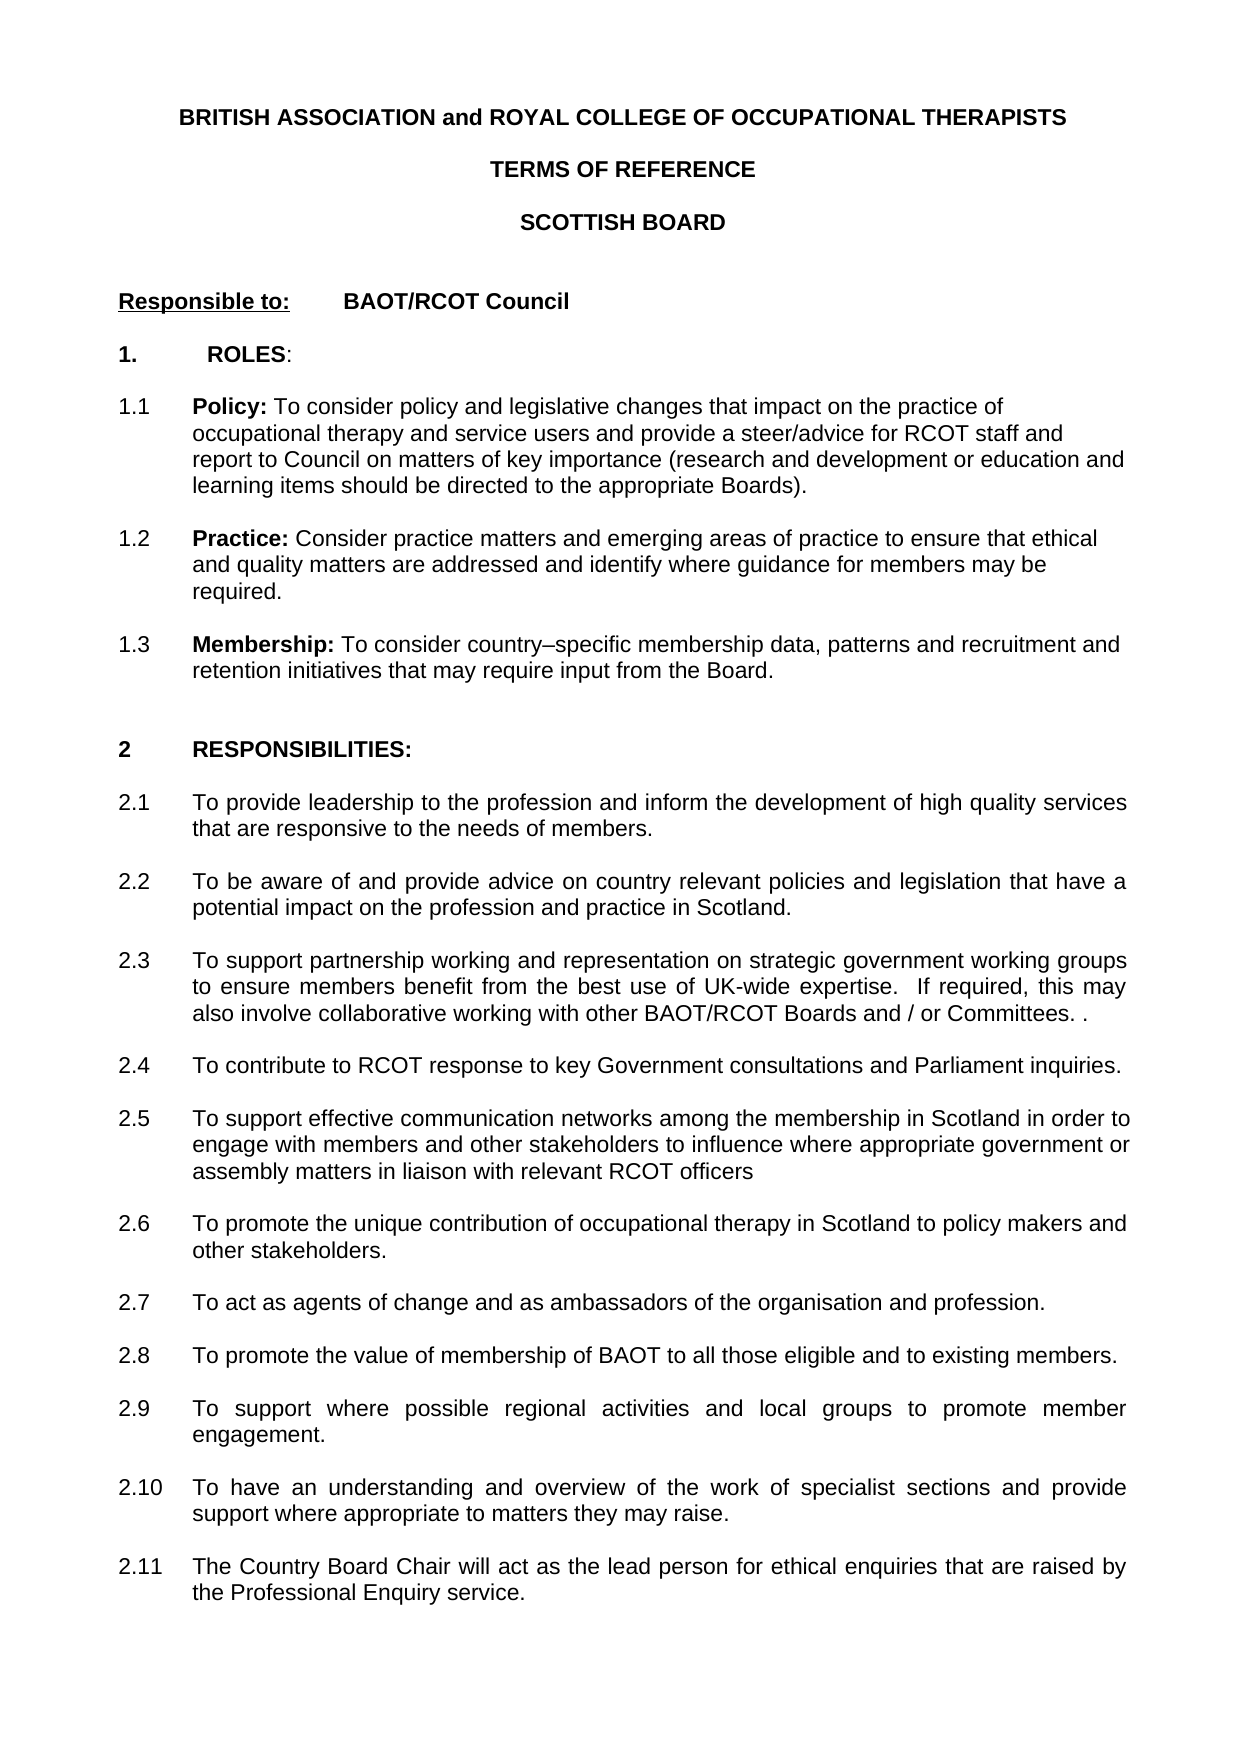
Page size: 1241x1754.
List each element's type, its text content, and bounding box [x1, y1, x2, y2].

list ROLES: [118, 341, 1128, 367]
text SCOTTISH BOARD [118, 209, 1128, 235]
text 2.10 To have an understanding and overview of the work of specialist sections and provide support where appropriate to matters they may raise. [118, 1474, 1128, 1527]
subtitle BRITISH ASSOCIATION and ROYAL COLLEGE OF OCCUPATIONAL THERAPISTS [118, 103, 1128, 130]
text 2.11 The Country Board Chair will act as the lead person for ethical enquiries that are raised by the Professional Enquiry service. [118, 1553, 1128, 1606]
text Responsible to: BAOT/RCOT Council [118, 288, 1128, 314]
text 2.6 To promote the unique contribution of occupational therapy in Scotland to policy makers and other stakeholders. [118, 1210, 1128, 1263]
text 2.5 To support effective communication networks among the membership in Scotland in order to engage with members and other stakeholders to influence where appropriate government or assembly matters in liaison with relevant RCOT officers [118, 1105, 1131, 1184]
text 2.2 To be aware of and provide advice on country relevant policies and legislation that have a potential impact on the profession and practice in Scotland. [118, 868, 1128, 920]
text 2.3 To support partnership working and representation on strategic government working groups to ensure members benefit from the best use of UK-wide expertise. If required, this may also involve collaborative working with other BAOT/RCOT Boards and / or Committees. . [118, 947, 1128, 1026]
text 1.3 Membership: To consider country–specific membership data, patterns and recruitment and retention initiatives that may require input from the Board. [118, 631, 1128, 683]
text 1.1 Policy: To consider policy and legislative changes that impact on the practice of occupational therapy and service users and provide a steer/advice for RCOT staff and report to Council on matters of key importance (research and development or education and learning items should be directed to the appropriate Boards). [118, 393, 1128, 499]
text 2.9 To support where possible regional activities and local groups to promote member engagement. [118, 1395, 1128, 1447]
text 2.7 To act as agents of change and as ambassadors of the organisation and profession. [118, 1289, 1128, 1316]
text 1.2 Practice: Consider practice matters and emerging areas of practice to ensure that ethical and quality matters are addressed and identify where guidance for members may be required. [118, 525, 1128, 604]
subtitle TERMS OF REFERENCE [118, 156, 1128, 182]
list 2.1 To provide leadership to the profession and inform the development of high quality services that are responsive to the needs of members. [118, 789, 1128, 841]
list RESPONSIBILITIES: [118, 736, 1128, 762]
text 2.4 To contribute to RCOT response to key Government consultations and Parliament inquiries. [118, 1052, 1128, 1078]
text 2.8 To promote the value of membership of BAOT to all those eligible and to existing members. [118, 1342, 1128, 1368]
